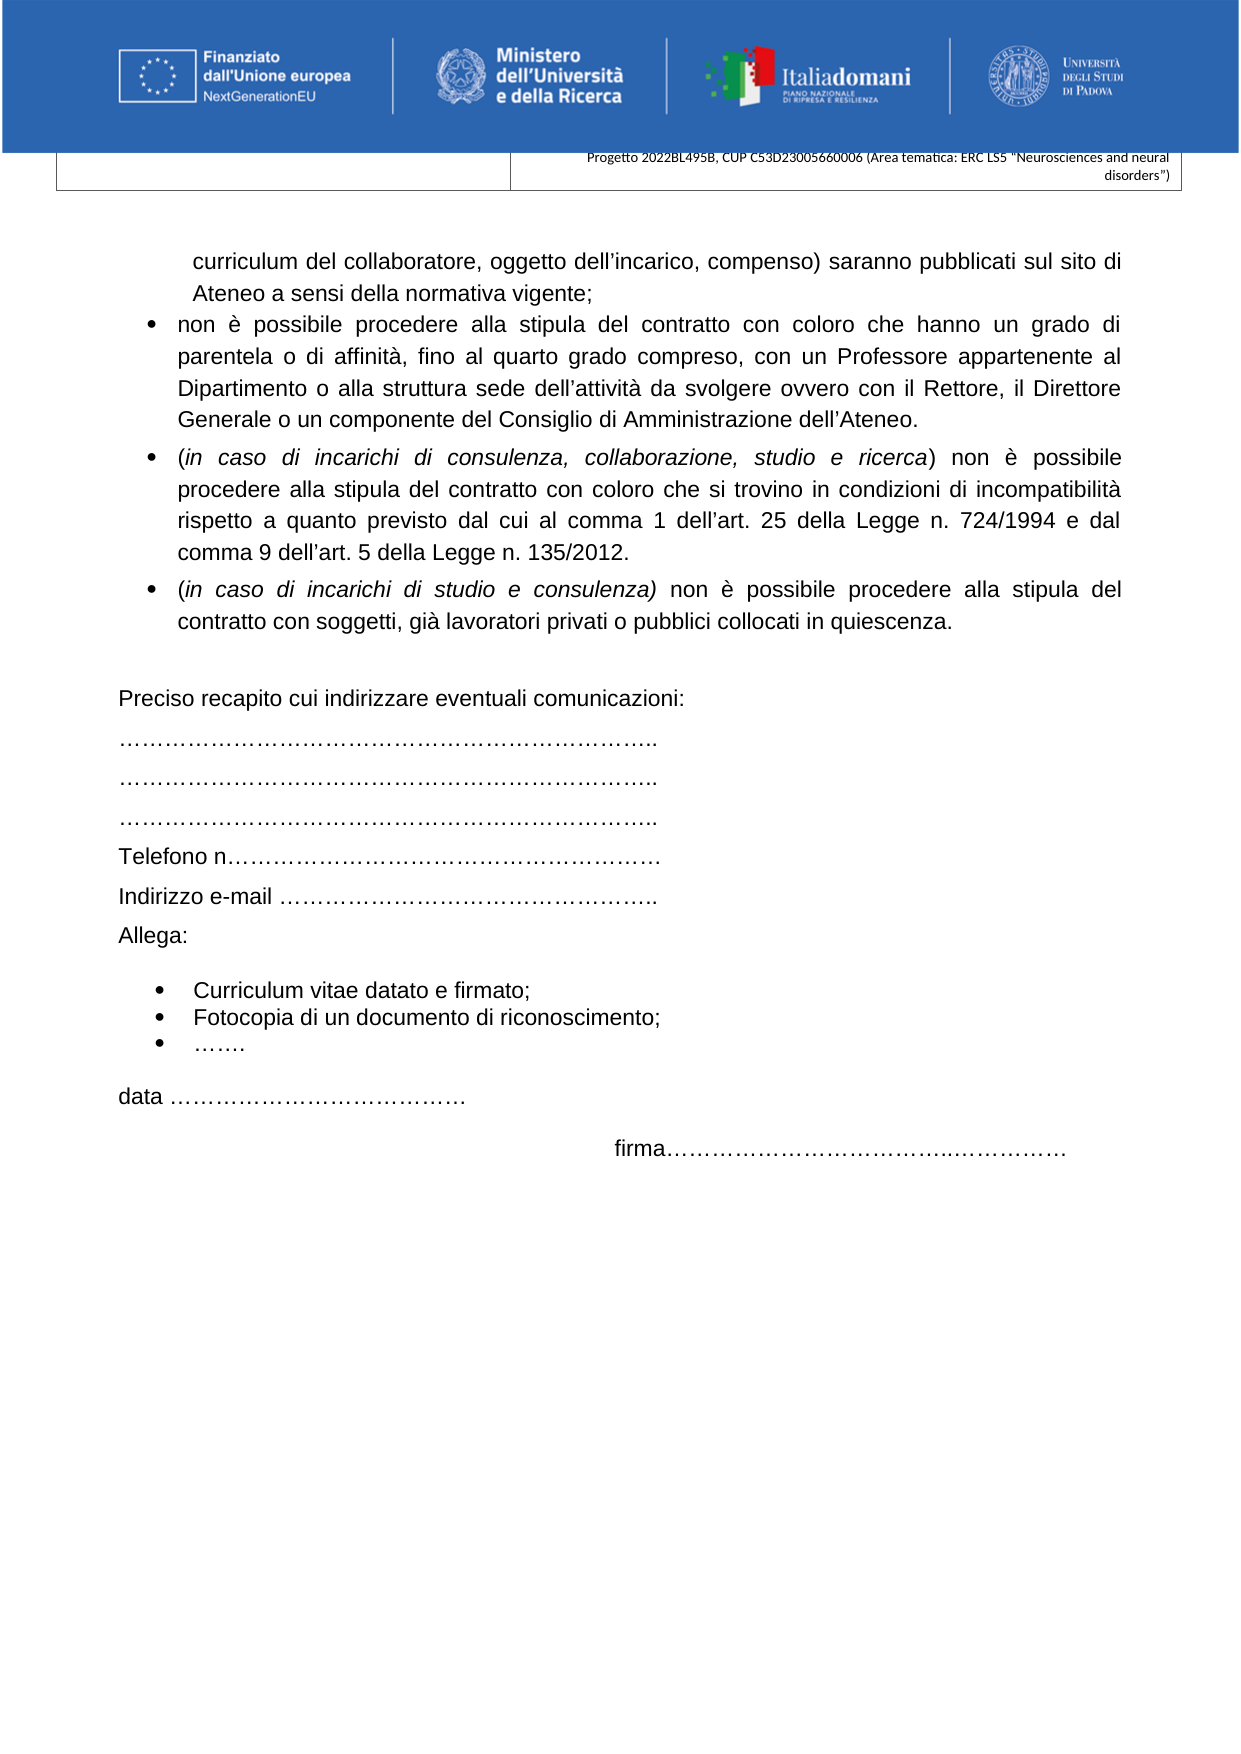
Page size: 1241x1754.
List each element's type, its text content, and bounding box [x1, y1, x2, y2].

text Indirizzo e-mail ………………………………………….. [118, 883, 1122, 909]
list (in caso di incarichi di consulenza, collaborazione, studio e ricerca) non è possibile procedere alla stipula del contratto con coloro che si trovino in condizioni di incompatibilità rispetto a quanto previsto dal cui al comma 1 dell’art. 25 della Legge n. 724/1994 e dal comma 9 dell’art. 5 della Legge n. 135/2012. [148, 444, 1122, 565]
picture [1, 0, 1238, 159]
list ……. [156, 1030, 1122, 1056]
text …………………………………………………………….. [118, 804, 1122, 830]
text …………………………………………………………….. [118, 725, 1122, 751]
list Curriculum vitae datato e firmato; [156, 977, 1122, 1004]
list (in caso di incarichi di studio e consulenza) non è possibile procedere alla stipula del contratto con soggetti, già lavoratori privati o pubblici collocati in quiescenza. [148, 576, 1122, 634]
text …………………………………………………………….. [118, 764, 1122, 791]
text data ………………………………… [118, 1083, 1122, 1109]
list non è possibile procedere alla stipula del contratto con coloro che hanno un grado di parentela o di affinità, fino al quarto grado compreso, con un Professore appartenente al Dipartimento o alla struttura sede dell’attività da svolgere ovvero con il Rettore, il Direttore Generale o un componente del Consiglio di Amministrazione dell’Ateneo. [148, 311, 1122, 432]
text Preciso recapito cui indirizzare eventuali comunicazioni: [118, 685, 1122, 712]
list Fotocopia di un documento di riconoscimento; [156, 1004, 1122, 1030]
text firma………………………………..…………… [118, 1135, 1122, 1162]
text Allega: [118, 922, 1122, 948]
text Telefono n………………………………………………… [118, 843, 1122, 869]
